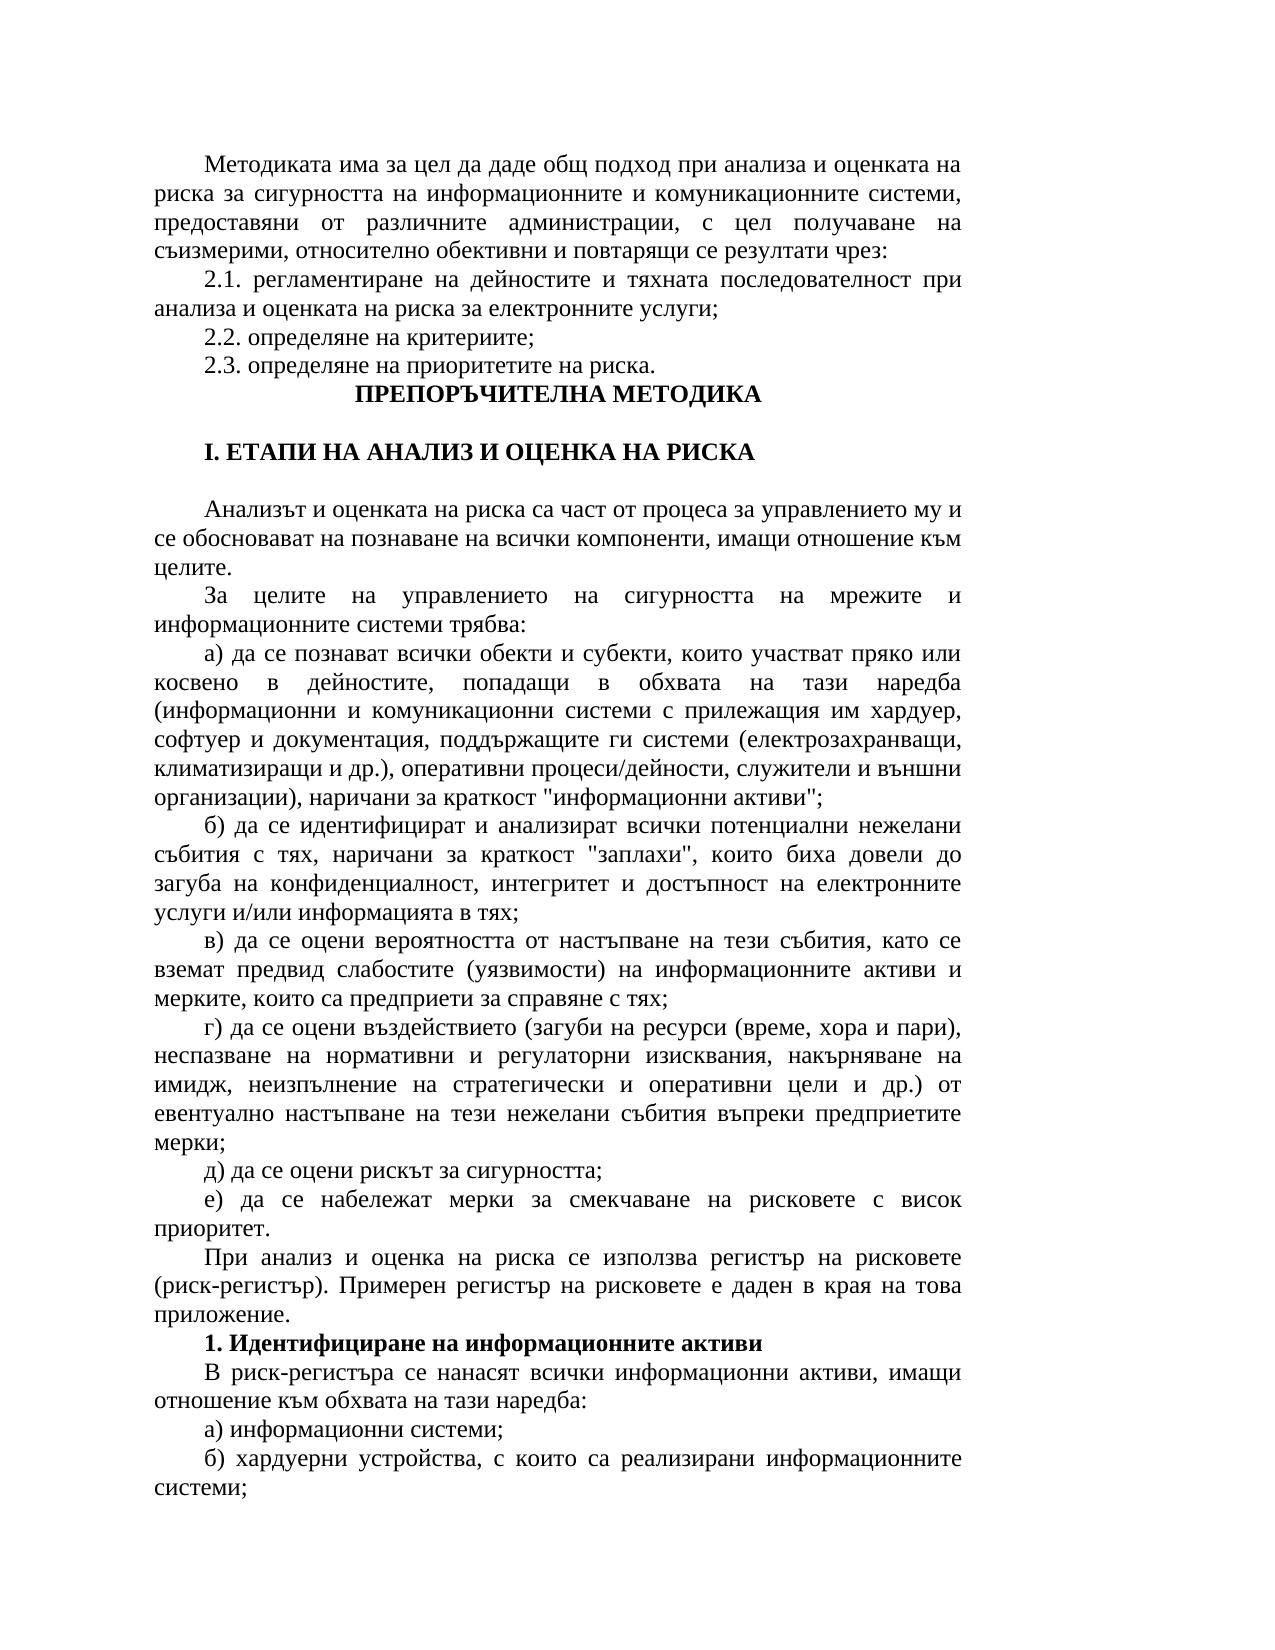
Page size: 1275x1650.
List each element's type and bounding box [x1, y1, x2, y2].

table_header [152, 148, 964, 1502]
